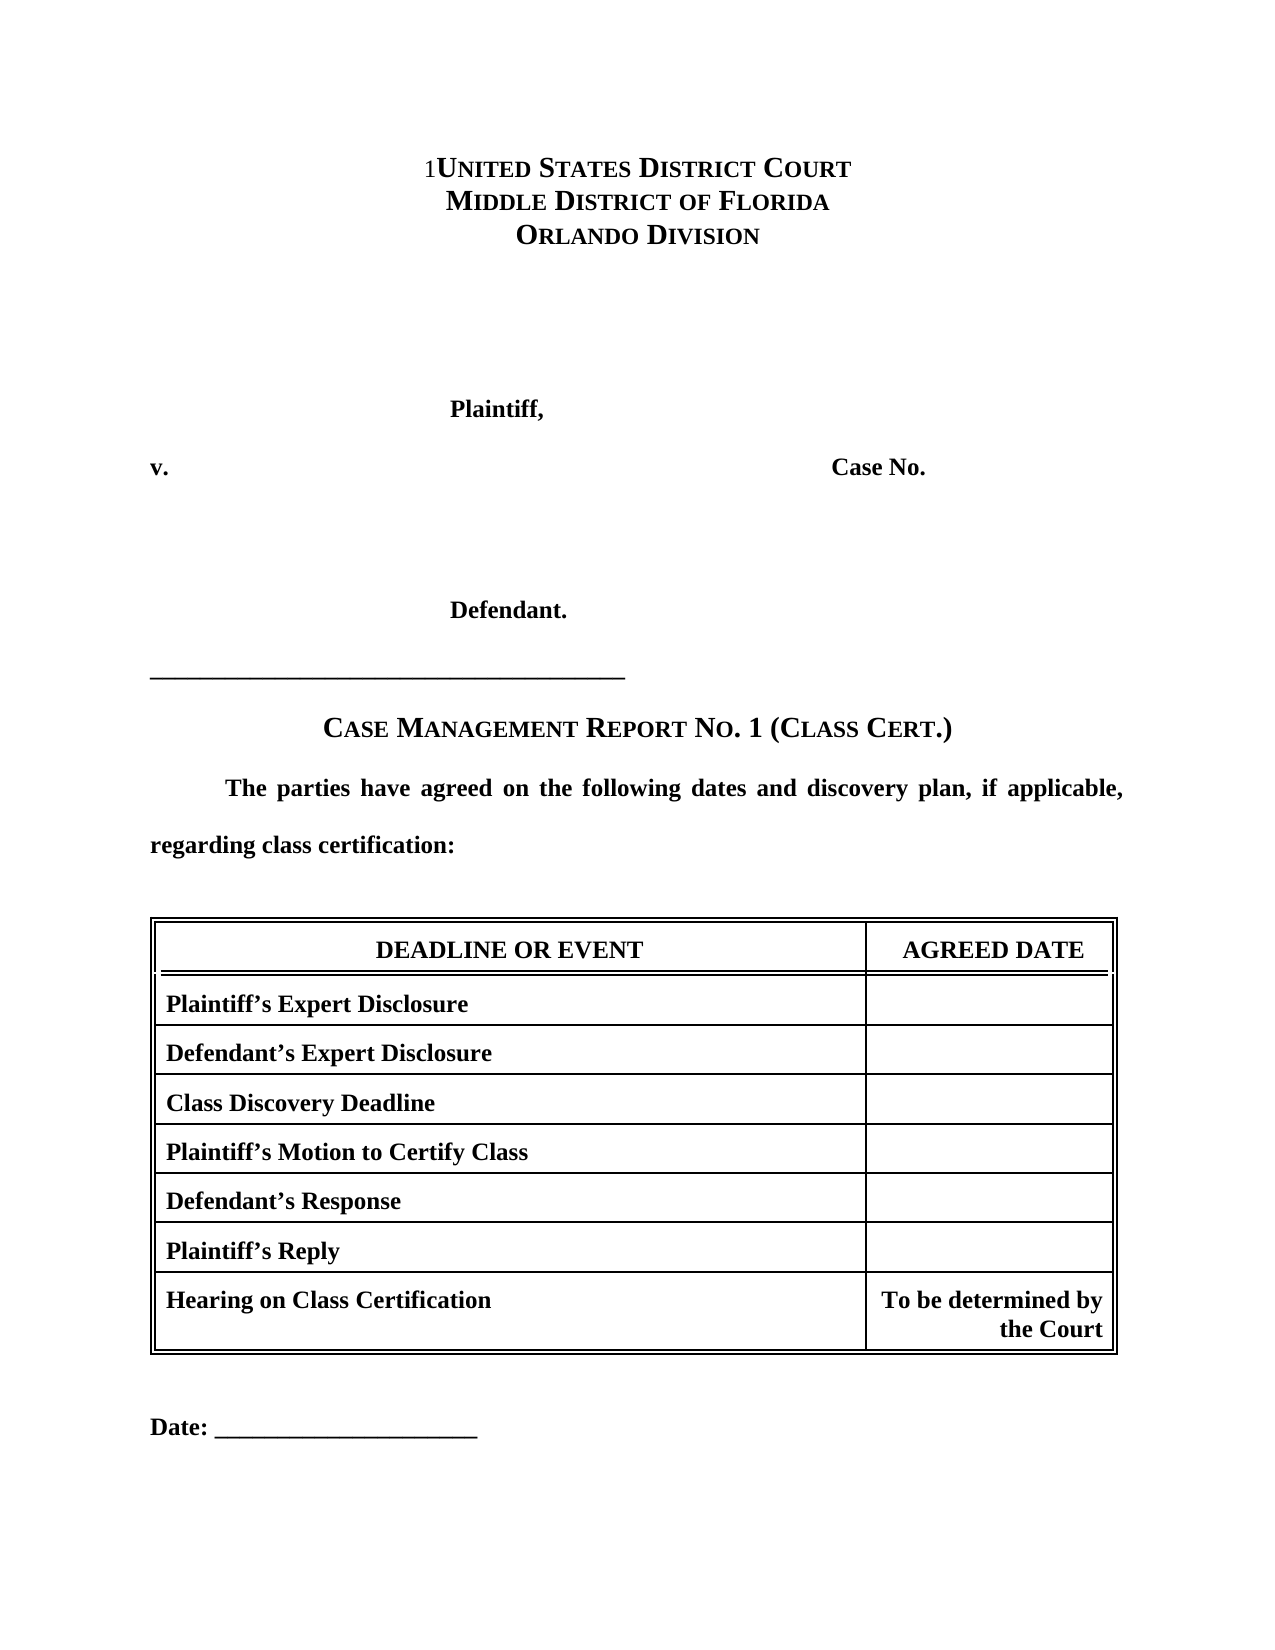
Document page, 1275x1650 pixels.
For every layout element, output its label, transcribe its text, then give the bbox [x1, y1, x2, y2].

text ______________________________________ [150, 653, 1125, 682]
table_cell [867, 1174, 1112, 1221]
table_cell Hearing on Class Certification [156, 1273, 865, 1349]
text Date: _____________________ [150, 1412, 1125, 1441]
table_cell [867, 1223, 1112, 1271]
table_cell To be determined by the Court [867, 1273, 1112, 1349]
text The parties have agreed on the following dates and discovery plan, if applicable, regarding class certification: [150, 773, 1125, 859]
text Orlando Division [150, 217, 1125, 251]
table_cell Plaintiff’s Reply [156, 1223, 865, 1271]
text Case Management Report No. 1 (Class Cert.) [150, 711, 1125, 744]
table_cell [867, 1075, 1112, 1122]
table_cell Class Discovery Deadline [156, 1075, 865, 1122]
table_header DEADLINE OR EVENT [156, 923, 865, 970]
table_cell Defendant’s Response [156, 1174, 865, 1221]
text Middle District of Florida [150, 183, 1125, 217]
table_cell Plaintiff’s Expert Disclosure [153, 970, 865, 1024]
text Defendant. [150, 596, 1125, 624]
table_cell [867, 970, 1115, 1024]
text Plaintiff, [150, 394, 1125, 423]
table_cell [867, 1026, 1112, 1073]
table_cell Defendant’s Expert Disclosure [156, 1026, 865, 1073]
table_cell Plaintiff’s Motion to Certify Class [156, 1125, 865, 1172]
table_header AGREED DATE [867, 923, 1112, 970]
text United States District Court [150, 150, 1125, 183]
table_cell [867, 1125, 1112, 1172]
text v. Case No. [150, 452, 1125, 481]
